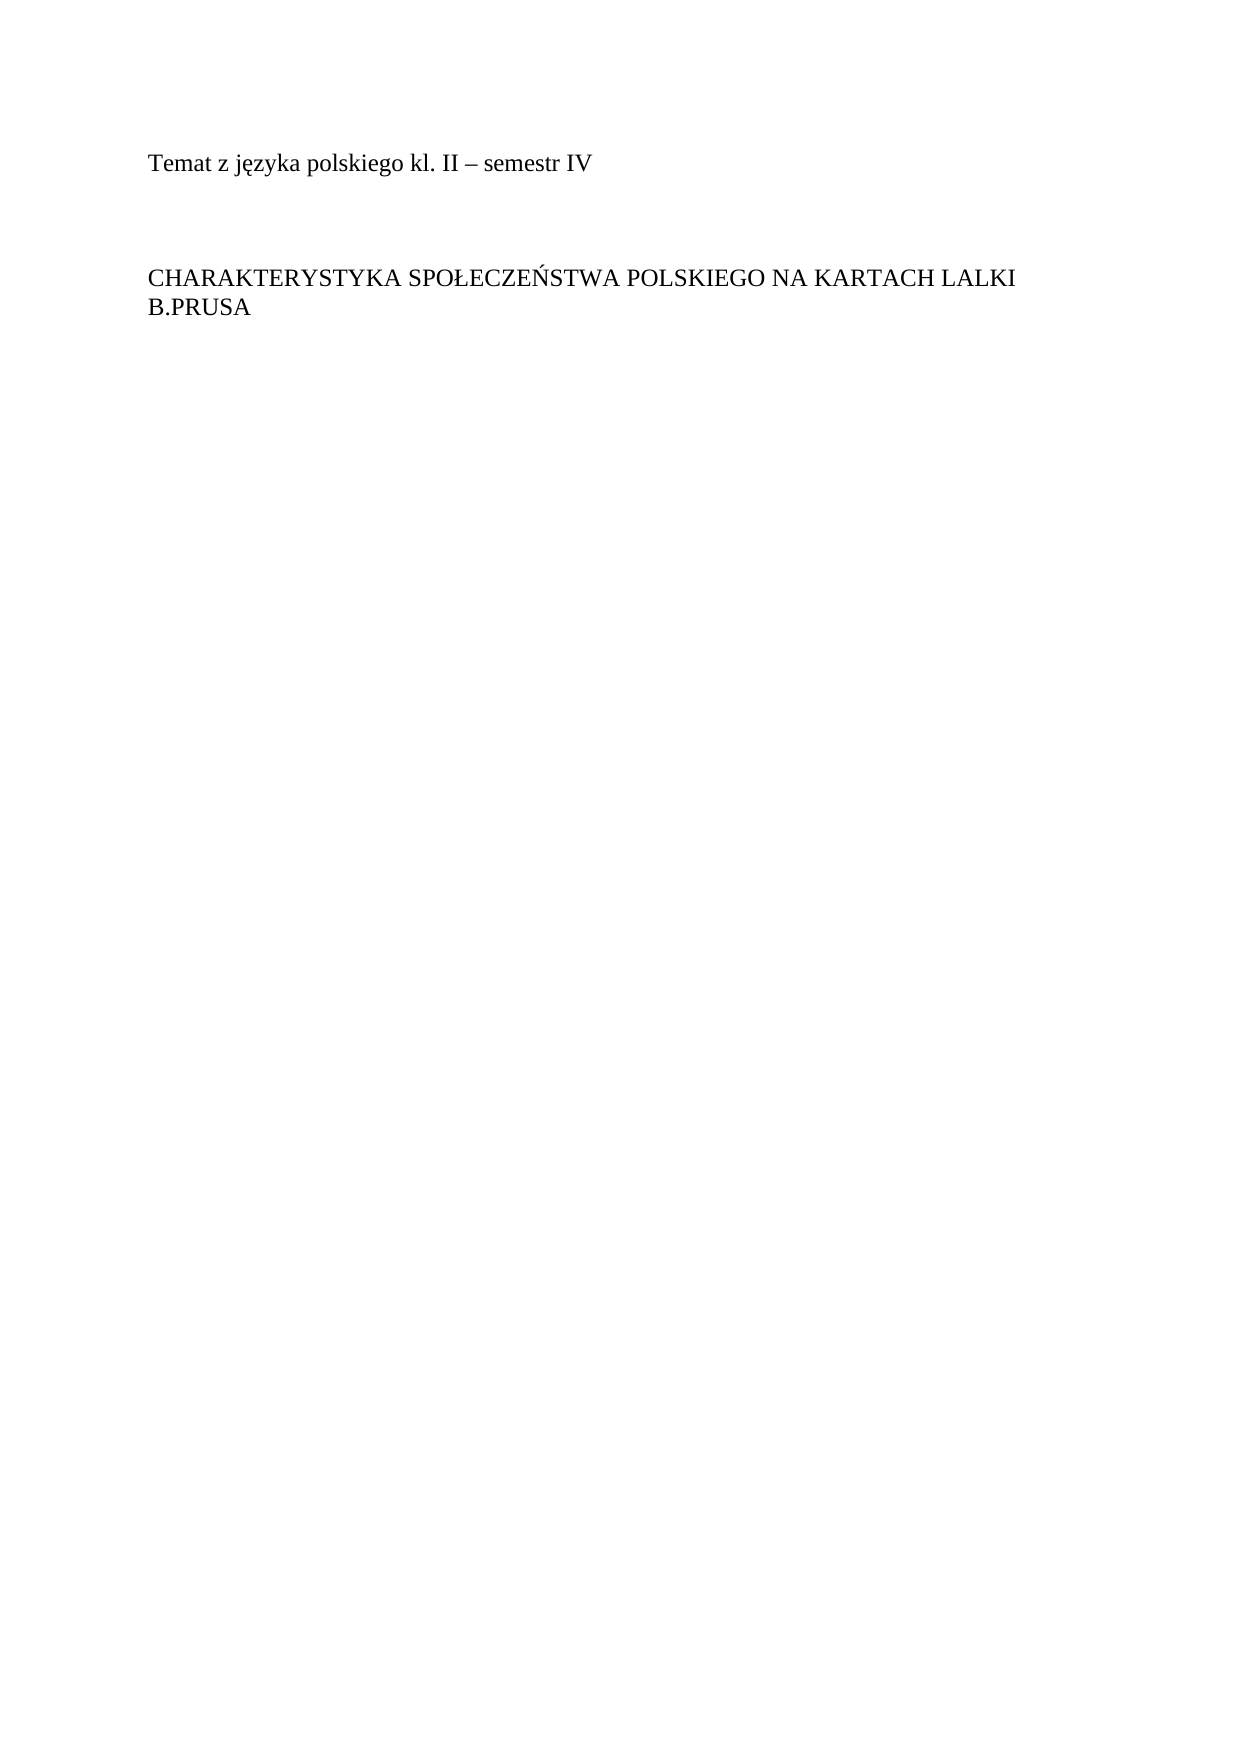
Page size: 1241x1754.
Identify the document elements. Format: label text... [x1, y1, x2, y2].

text Temat z języka polskiego kl. II – semestr IV [148, 148, 1093, 176]
text CHARAKTERYSTYKA SPOŁECZEŃSTWA POLSKIEGO NA KARTACH LALKI B.PRUSA [148, 263, 1093, 321]
